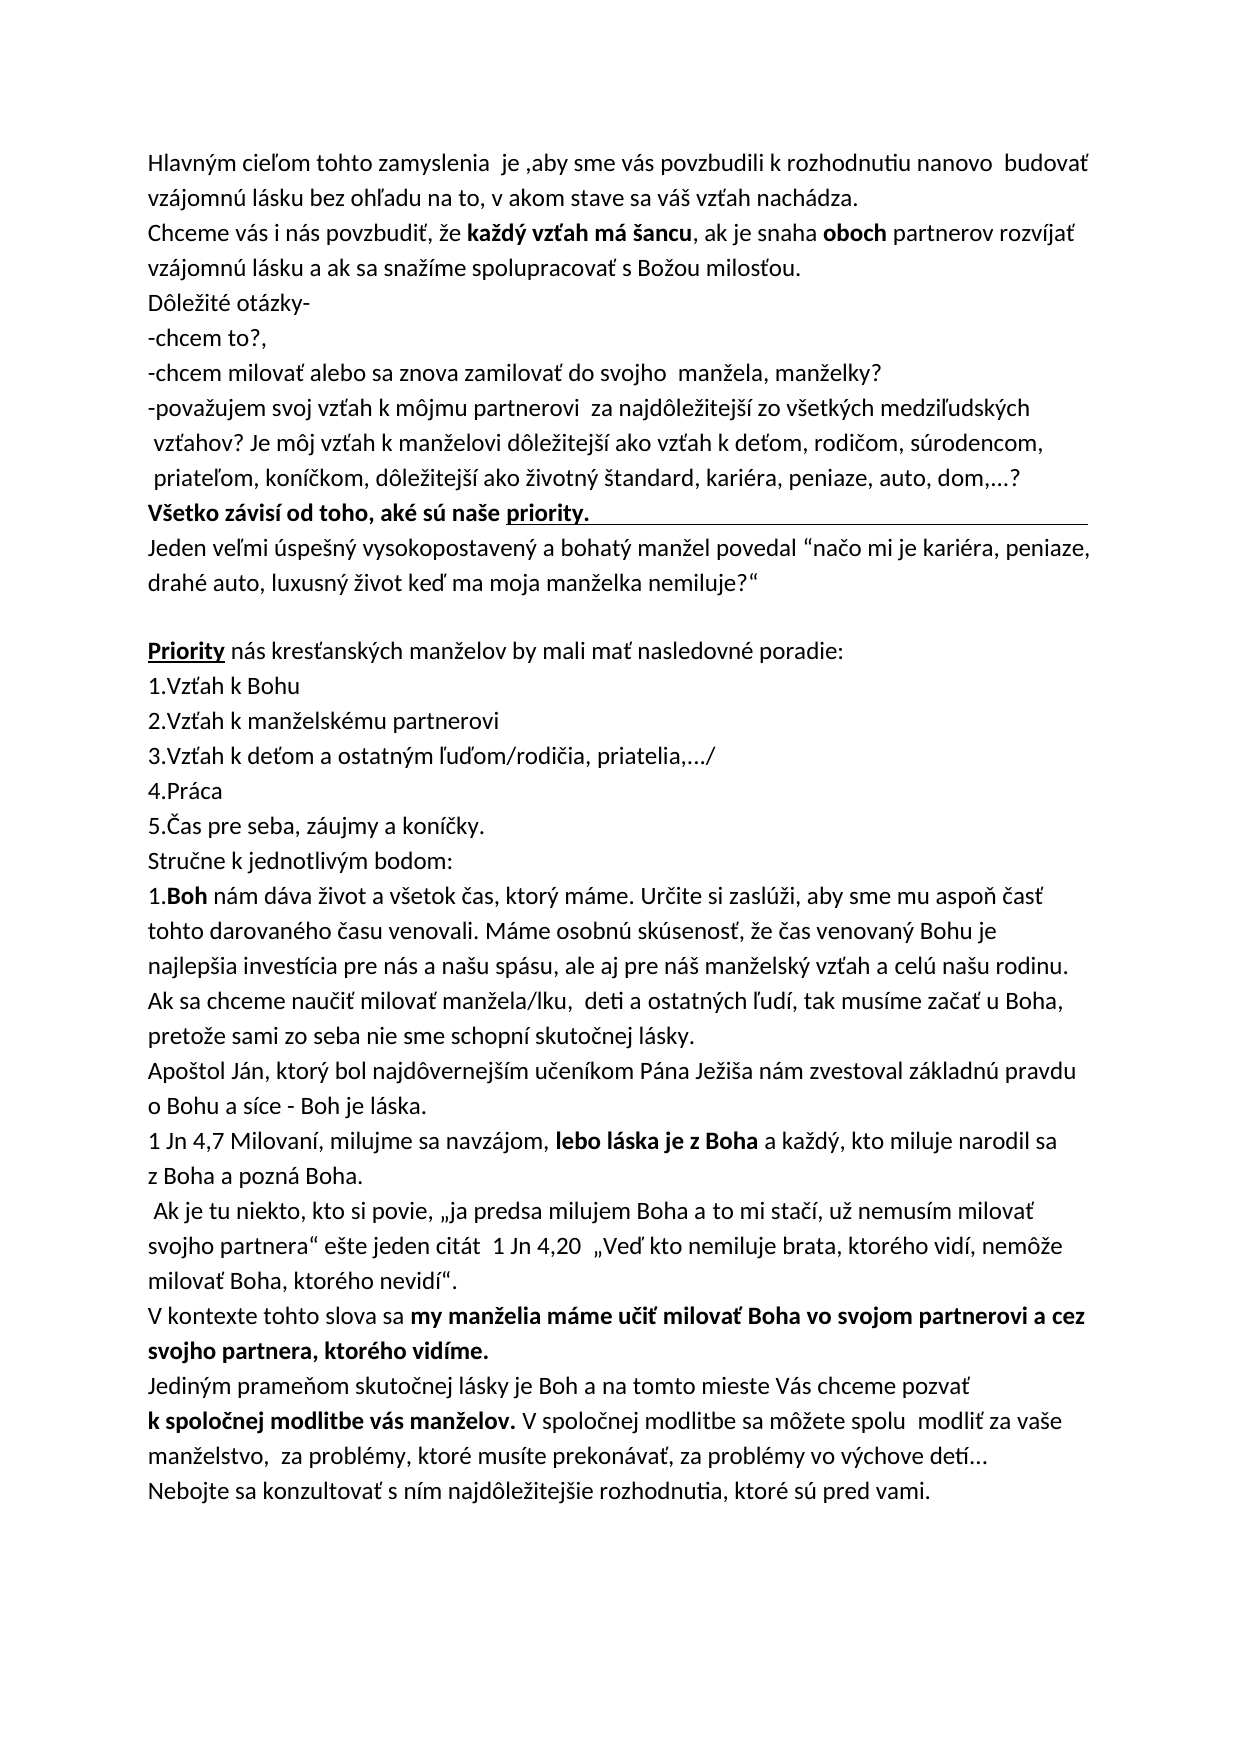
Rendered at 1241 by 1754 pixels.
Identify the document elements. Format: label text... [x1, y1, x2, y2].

text Jediným prameňom skutočnej lásky je Boh a na tomto mieste Vás chceme pozvať k spoločnej modlitbe vás manželov. V spoločnej modlitbe sa môžete spolu modliť za vaše manželstvo, za problémy, ktoré musíte prekonávať, za problémy vo výchove detí... [148, 1370, 1093, 1470]
text priateľom, koníčkom, dôležitejší ako životný štandard, kariéra, peniaze, auto, dom,...? [148, 463, 1093, 493]
text Ak je tu niekto, kto si povie, „ja predsa milujem Boha a to mi stačí, už nemusím milovať svojho partnera“ ešte jeden citát 1 Jn 4,20 „Veď kto nemiluje brata, ktorého vidí, nemôže milovať Boha, ktorého nevidí“. [148, 1195, 1093, 1295]
text 1.Boh nám dáva život a všetok čas, ktorý máme. Určite si zaslúži, aby sme mu aspoň časť tohto darovaného času venovali. Máme osobnú skúsenosť, že čas venovaný Bohu je najlepšia investícia pre nás a našu spásu, ale aj pre náš manželský vzťah a celú našu rodinu. [148, 880, 1093, 980]
text V kontexte tohto slova sa my manželia máme učiť milovať Boha vo svojom partnerovi a cez svojho partnera, ktorého vidíme. [148, 1300, 1093, 1365]
text Všetko závisí od toho, aké sú naše priority. Jeden veľmi úspešný vysokopostavený a bohatý manžel povedal “načo mi je kariéra, peniaze, drahé auto, luxusný život keď ma moja manželka nemiluje?“ [148, 498, 1093, 598]
text 5.Čas pre seba, záujmy a koníčky. [148, 810, 1093, 840]
text vzťahov? Je môj vzťah k manželovi dôležitejší ako vzťah k deťom, rodičom, súrodencom, [148, 428, 1093, 458]
text 1 Jn 4,7 Milovaní, milujme sa navzájom, lebo láska je z Boha a každý, kto miluje narodil sa z Boha a pozná Boha. [148, 1125, 1093, 1190]
text Priority nás kresťanských manželov by mali mať nasledovné poradie: [148, 635, 1093, 665]
text Dôležité otázky- -chcem to?, -chcem milovať alebo sa znova zamilovať do svojho manžela, manželky? -považujem svoj vzťah k môjmu partnerovi za najdôležitejší zo všetkých medziľudských [148, 288, 1093, 423]
text Apoštol Ján, ktorý bol najdôvernejším učeníkom Pána Ježiša nám zvestoval základnú pravdu o Bohu a síce - Boh je láska. [148, 1055, 1093, 1120]
text 1.Vzťah k Bohu [148, 670, 1093, 700]
text Stručne k jednotlivým bodom: [148, 845, 1093, 875]
text Chceme vás i nás povzbudiť, že každý vzťah má šancu, ak je snaha oboch partnerov rozvíjať vzájomnú lásku a ak sa snažíme spolupracovať s Božou milosťou. [148, 218, 1093, 283]
text Hlavným cieľom tohto zamyslenia je ,aby sme vás povzbudili k rozhodnutiu nanovo budovať vzájomnú lásku bez ohľadu na to, v akom stave sa váš vzťah nachádza. [148, 148, 1093, 213]
text 3.Vzťah k deťom a ostatným ľuďom/rodičia, priatelia,.../ [148, 740, 1093, 770]
text 4.Práca [148, 775, 1093, 805]
text Ak sa chceme naučiť milovať manžela/lku, deti a ostatných ľudí, tak musíme začať u Boha, pretože sami zo seba nie sme schopní skutočnej lásky. [148, 985, 1093, 1050]
text Nebojte sa konzultovať s ním najdôležitejšie rozhodnutia, ktoré sú pred vami. [148, 1475, 1093, 1505]
text 2.Vzťah k manželskému partnerovi [148, 705, 1093, 735]
